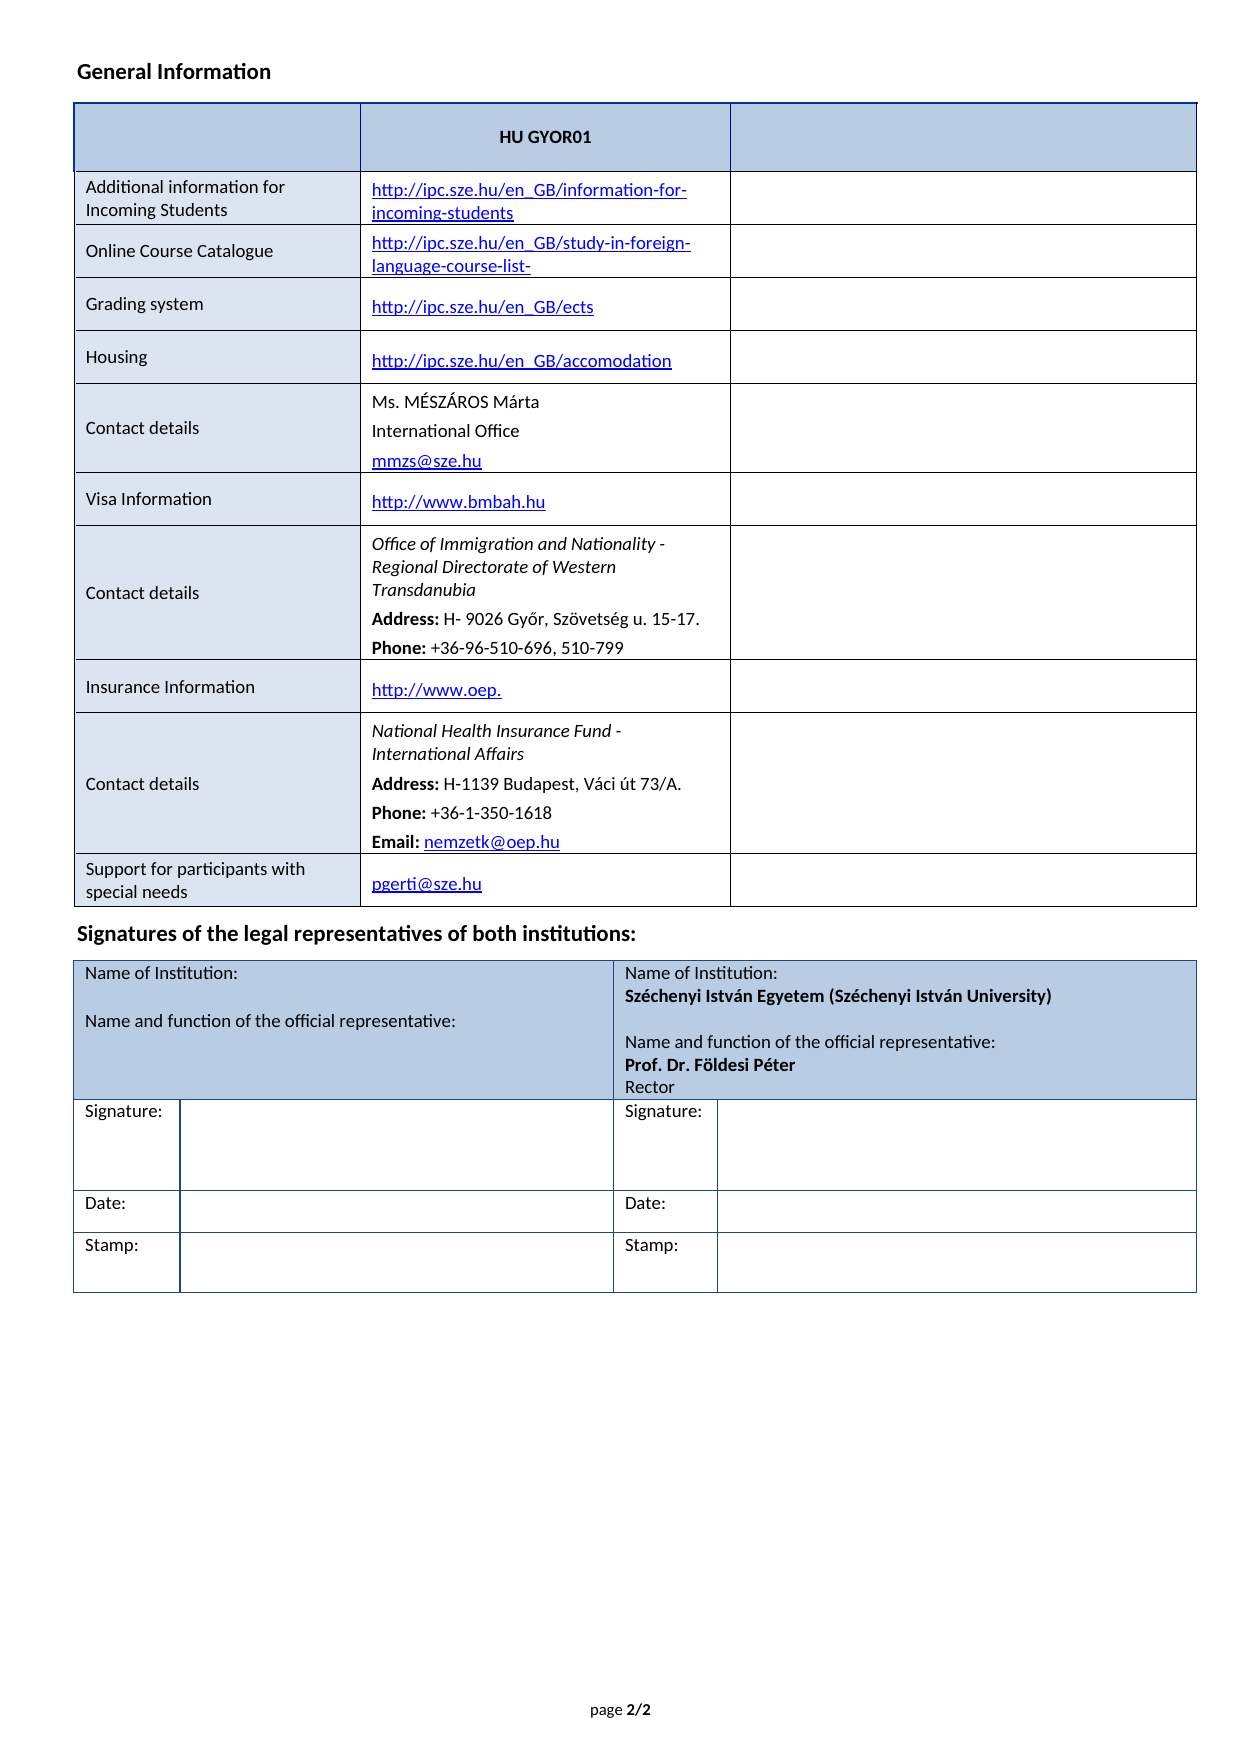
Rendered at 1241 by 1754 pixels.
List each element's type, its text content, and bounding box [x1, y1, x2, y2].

table_cell [731, 526, 1196, 659]
table_cell Grading system [75, 278, 360, 330]
table_cell Insurance Information [75, 660, 360, 712]
table_cell Signature: [74, 1100, 179, 1190]
table_cell pgerti@sze.hu [361, 854, 730, 906]
table_header HU GYOR01 [361, 104, 730, 171]
table_header [75, 104, 360, 171]
table_cell Date: [614, 1191, 717, 1232]
table_cell [181, 1233, 613, 1292]
table_cell Contact details [75, 384, 360, 472]
table_cell [181, 1191, 613, 1232]
table_cell Signature: [614, 1100, 717, 1190]
text Signatures of the legal representatives of both institutions: [77, 919, 1163, 948]
table_cell [731, 473, 1196, 525]
table_cell [731, 660, 1196, 712]
table_cell Contact details [75, 713, 360, 853]
table_cell Stamp: [74, 1233, 179, 1292]
table_cell [731, 713, 1196, 853]
table_cell National Health Insurance Fund - International Affairs Address: H-1139 Budapest, Váci út 73/A. Phone: +36-1-350-1618 Email: nemzetk@oep.hu [361, 713, 730, 853]
table_cell Date: [74, 1191, 179, 1232]
table_cell http://ipc.sze.hu/en_GB/ects [361, 278, 730, 330]
table_cell [731, 172, 1196, 224]
text General Information [77, 57, 1163, 85]
table_cell Support for participants with special needs [75, 854, 360, 906]
table_cell Office of Immigration and Nationality - Regional Directorate of Western Transdanubia Address: H- 9026 Győr, Szövetség u. 15-17. Phone: +36-96-510-696, 510-799 [361, 526, 730, 659]
table_cell Online Course Catalogue [75, 225, 360, 277]
table_header Name of Institution: Széchenyi István Egyetem (Széchenyi István University) Name and function of the official representative: Prof. Dr. Földesi Péter Rector [614, 961, 1196, 1099]
table_cell [731, 225, 1196, 277]
table_cell [181, 1100, 613, 1190]
table_cell [718, 1233, 1196, 1292]
table_cell [731, 854, 1196, 906]
table_cell Housing [75, 331, 360, 383]
table_cell Additional information for Incoming Students [75, 172, 360, 224]
table_cell [718, 1100, 1196, 1190]
table_cell Contact details [75, 526, 360, 659]
table_header Name of Institution: Name and function of the official representative: [74, 961, 613, 1099]
table_cell Stamp: [614, 1233, 717, 1292]
table_cell Ms. MÉSZÁROS Márta International Office mmzs@sze.hu [361, 384, 730, 472]
table_cell http://ipc.sze.hu/en_GB/study-in-foreign-language-course-list- [361, 225, 730, 277]
table_cell http://ipc.sze.hu/en_GB/accomodation [361, 331, 730, 383]
table_cell [731, 278, 1196, 330]
table_cell http://www.oep. [361, 660, 730, 712]
table_cell [731, 384, 1196, 472]
table_cell [718, 1191, 1196, 1232]
table_cell [731, 331, 1196, 383]
table_cell http://www.bmbah.hu [361, 473, 730, 525]
table_cell http://ipc.sze.hu/en_GB/information-for-incoming-students [361, 172, 730, 224]
table_cell Visa Information [75, 473, 360, 525]
table_header [731, 104, 1196, 171]
